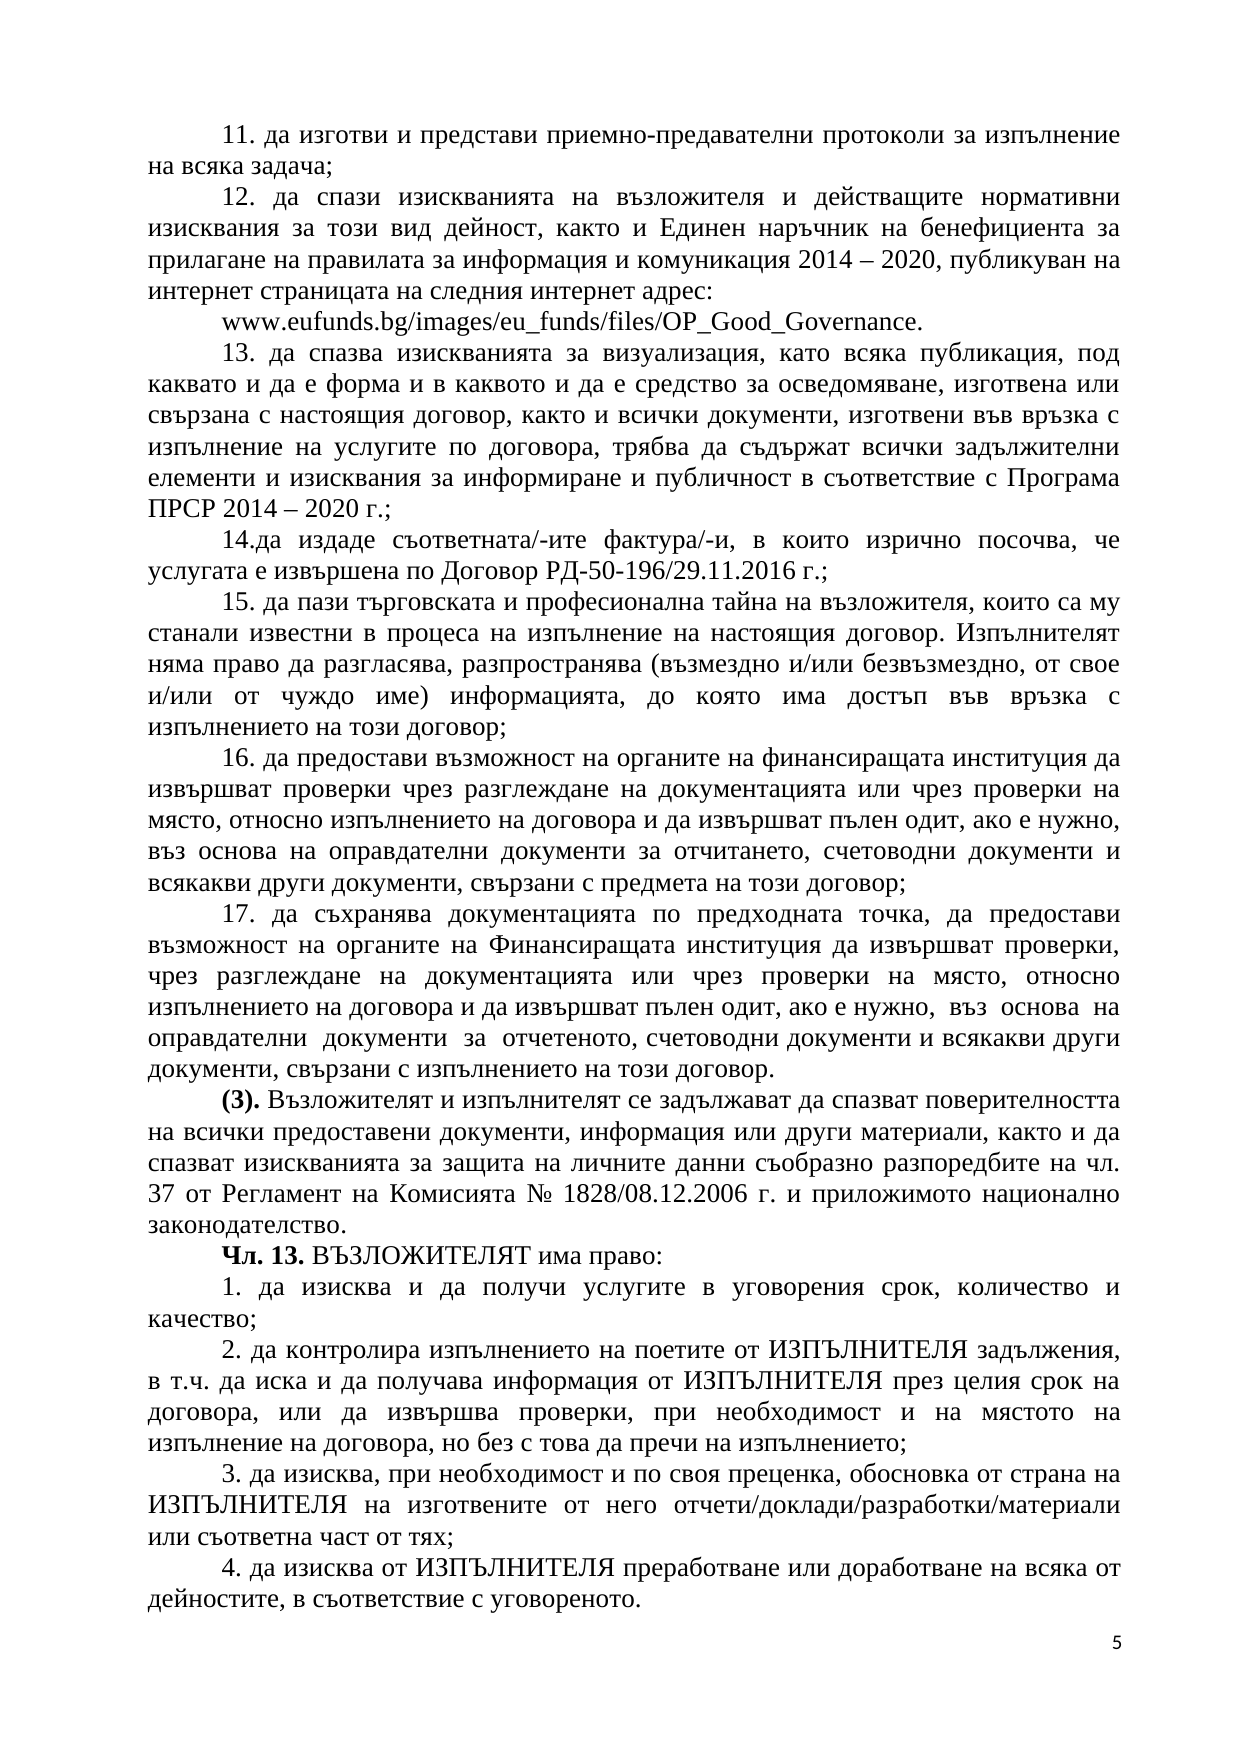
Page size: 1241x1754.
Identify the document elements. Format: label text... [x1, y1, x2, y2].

text 12. да спази изискванията на възложителя и действащите нормативни изисквания за този вид дейност, както и Единен наръчник на бенефициента за прилагане на правилата за информация и комуникация 2014 – 2020, публикуван на интернет страницата на следния интернет адрес: [148, 180, 1122, 305]
text 14.да издаде съответната/-ите фактура/-и, в които изрично посочва, че услугата е извършена по Договор РД-50-196/29.11.2016 г.; [148, 523, 1122, 585]
text 17. да съхранява документацията по предходната точка, да предостави възможност на органите на Финансиращата институция да извършват проверки, чрез разглеждане на документацията или чрез проверки на място, относно изпълнението на договора и да извършват пълен одит, ако е нужно, въз основа на оправдателни документи за отчетеното, счетоводни документи и всякакви други документи, свързани с изпълнението на този договор. [148, 897, 1122, 1084]
text Чл. 13. ВЪЗЛОЖИТЕЛЯТ има право: [148, 1239, 1122, 1271]
text 11. да изготви и представи приемно-предавателни протоколи за изпълнение на всяка задача; [148, 118, 1122, 180]
text 4. да изисква от ИЗПЪЛНИТЕЛЯ преработване или доработване на всяка от дейностите, в съответствие с уговореното. [148, 1551, 1122, 1613]
text 13. да спазва изискванията за визуализация, като всяка публикация, под каквато и да е форма и в каквото и да е средство за осведомяване, изготвена или свързана с настоящия договор, както и всички документи, изготвени във връзка с изпълнение на услугите по договора, трябва да съдържат всички задължителни елементи и изисквания за информиране и публичност в съответствие с Програма ПРСР 2014 – 2020 г.; [148, 336, 1122, 523]
text 16. да предостави възможност на органите на финансиращата институция да извършват проверки чрез разглеждане на документацията или чрез проверки на място, относно изпълнението на договора и да извършват пълен одит, ако е нужно, въз основа на оправдателни документи за отчитането, счетоводни документи и всякакви други документи, свързани с предмета на този договор; [148, 741, 1122, 897]
text 2. да контролира изпълнението на поетите от ИЗПЪЛНИТЕЛЯ задължения, в т.ч. да иска и да получава информация от ИЗПЪЛНИТЕЛЯ през целия срок на договора, или да извършва проверки, при необходимост и на мястото на изпълнение на договора, но без с това да пречи на изпълнението; [148, 1333, 1122, 1457]
text (3). Възложителят и изпълнителят се задължават да спазват поверителността на всички предоставени документи, информация или други материали, както и да спазват изискванията за защита на личните данни съобразно разпоредбите на чл. 37 от Регламент на Комисията № 1828/08.12.2006 г. и приложимото национално законодателство. [148, 1084, 1122, 1239]
text 15. да пази търговската и професионална тайна на възложителя, които са му станали известни в процеса на изпълнение на настоящия договор. Изпълнителят няма право да разгласява, разпространява (възмездно и/или безвъзмездно, от свое и/или от чуждо име) информацията, до която има достъп във връзка с изпълнението на този договор; [148, 585, 1122, 741]
text www.eufunds.bg/images/eu_funds/files/OP_Good_Governance. [148, 305, 1122, 336]
text 1. да изисква и да получи услугите в уговорения срок, количество и качество; [148, 1271, 1122, 1333]
text 3. да изисква, при необходимост и по своя преценка, обосновка от страна на ИЗПЪЛНИТЕЛЯ на изготвените от него отчети/доклади/разработки/материали или съответна част от тях; [148, 1457, 1122, 1551]
